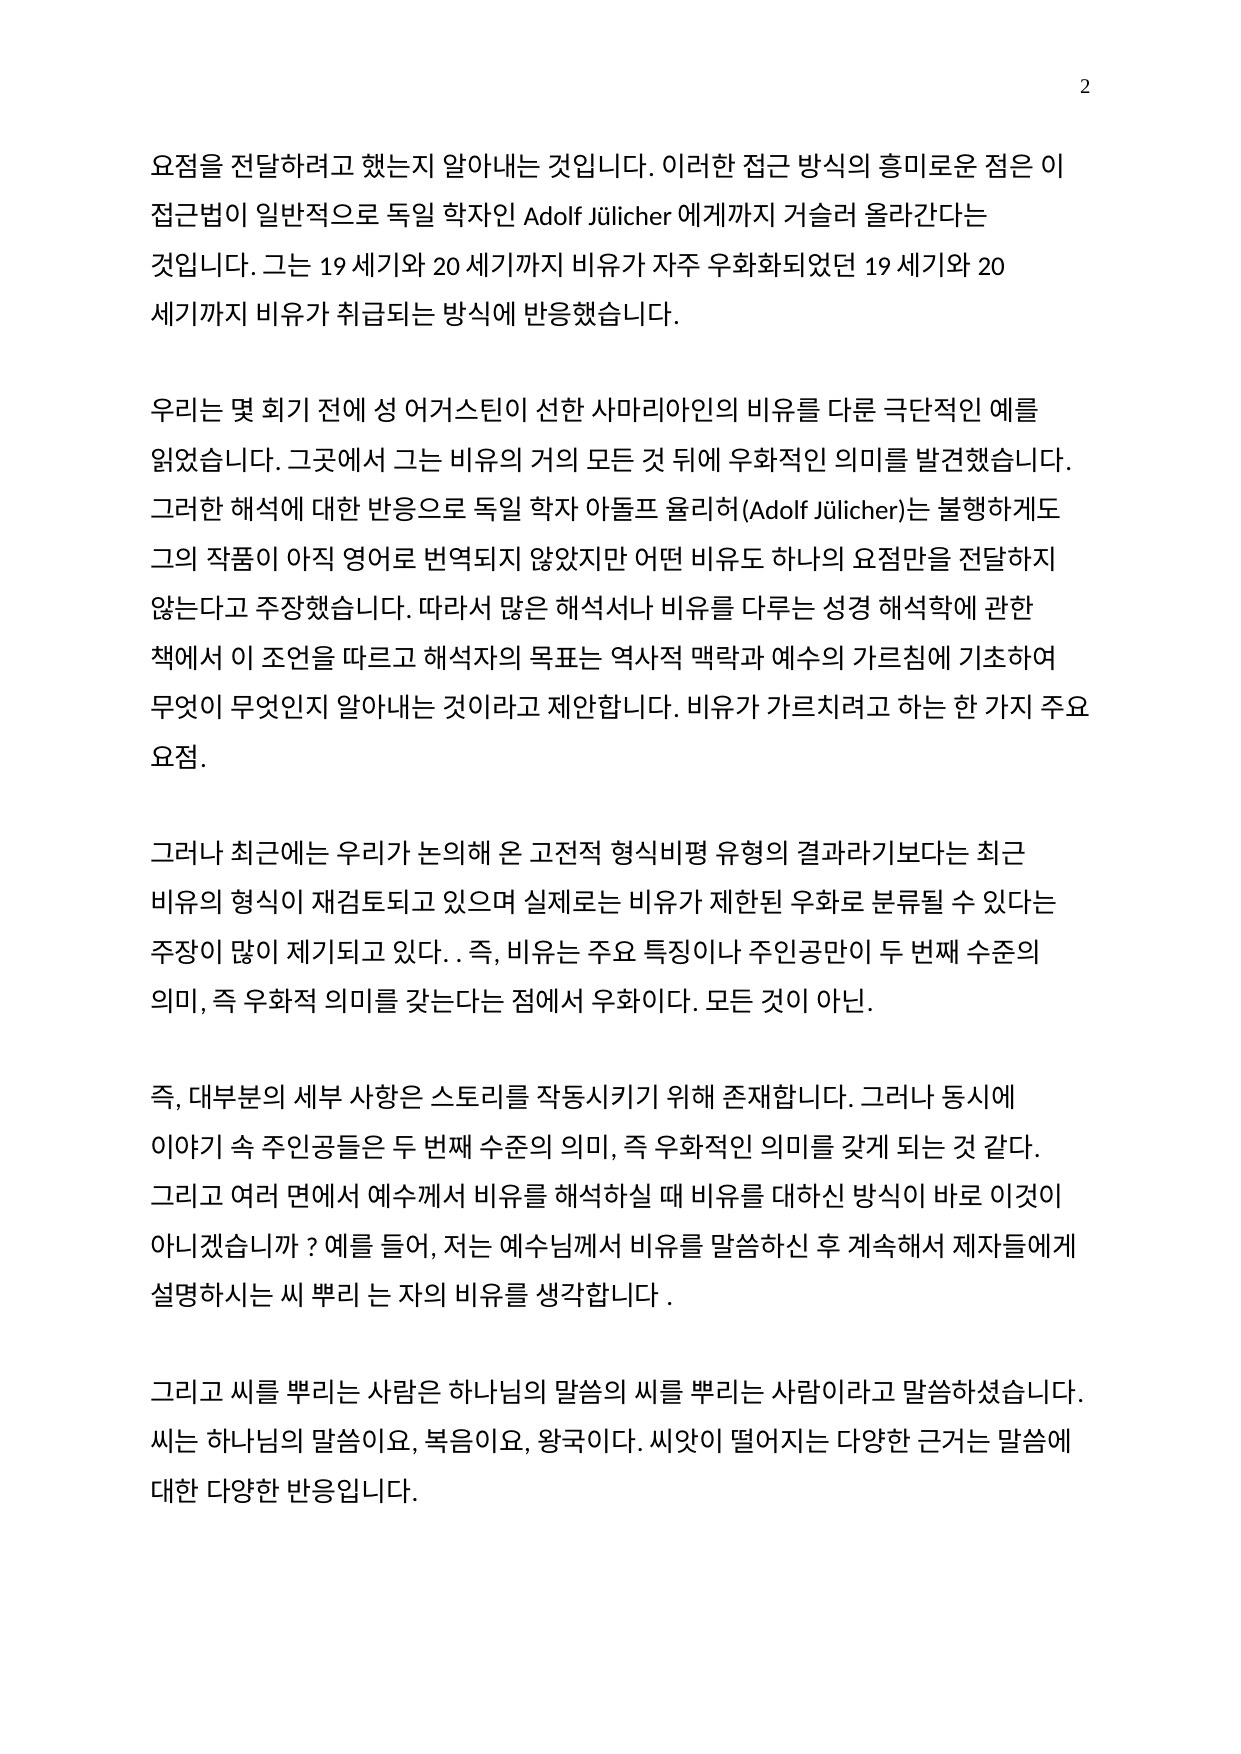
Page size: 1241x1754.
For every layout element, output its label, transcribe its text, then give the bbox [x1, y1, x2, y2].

text 그리고 씨를 뿌리는 사람은 하나님의 말씀의 씨를 뿌리는 사람이라고 말씀하셨습니다. 씨는 하나님의 말씀이요, 복음이요, 왕국이다. 씨앗이 떨어지는 다양한 근거는 말씀에 대한 다양한 반응입니다. [150, 1376, 1090, 1508]
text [150, 150, 1090, 331]
text 그러나 최근에는 우리가 논의해 온 고전적 형식비평 유형의 결과라기보다는 최근 비유의 형식이 재검토되고 있으며 실제로는 비유가 제한된 우화로 분류될 수 있다는 주장이 많이 제기되고 있다. . 즉, 비유는 주요 특징이나 주인공만이 두 번째 수준의 의미, 즉 우화적 의미를 갖는다는 점에서 우화이다. 모든 것이 아닌. [150, 837, 1090, 1018]
text 즉, 대부분의 세부 사항은 스토리를 작동시키기 위해 존재합니다. 그러나 동시에 이야기 속 주인공들은 두 번째 수준의 의미, 즉 우화적인 의미를 갖게 되는 것 같다. 그리고 여러 면에서 예수께서 비유를 해석하실 때 비유를 대하신 방식이 바로 이것이 아니겠습니까 ? 예를 들어, 저는 예수님께서 비유를 말씀하신 후 계속해서 제자들에게 설명하시는 씨 뿌리 는 자의 비유를 생각합니다 . [150, 1082, 1090, 1313]
text 우리는 몇 회기 전에 성 어거스틴이 선한 사마리아인의 비유를 다룬 극단적인 예를 읽었습니다. 그곳에서 그는 비유의 거의 모든 것 뒤에 우화적인 의미를 발견했습니다. 그러한 해석에 대한 반응으로 독일 학자 아돌프 율리허(Adolf Jülicher)는 불행하게도 그의 작품이 아직 영어로 번역되지 않았지만 어떤 비유도 하나의 요점만을 전달하지 않는다고 주장했습니다. 따라서 많은 해석서나 비유를 다루는 성경 해석학에 관한 책에서 이 조언을 따르고 해석자의 목표는 역사적 맥락과 예수의 가르침에 기초하여 무엇이 무엇인지 알아내는 것이라고 제안합니다. 비유가 가르치려고 하는 한 가지 주요 요점. [150, 394, 1090, 774]
